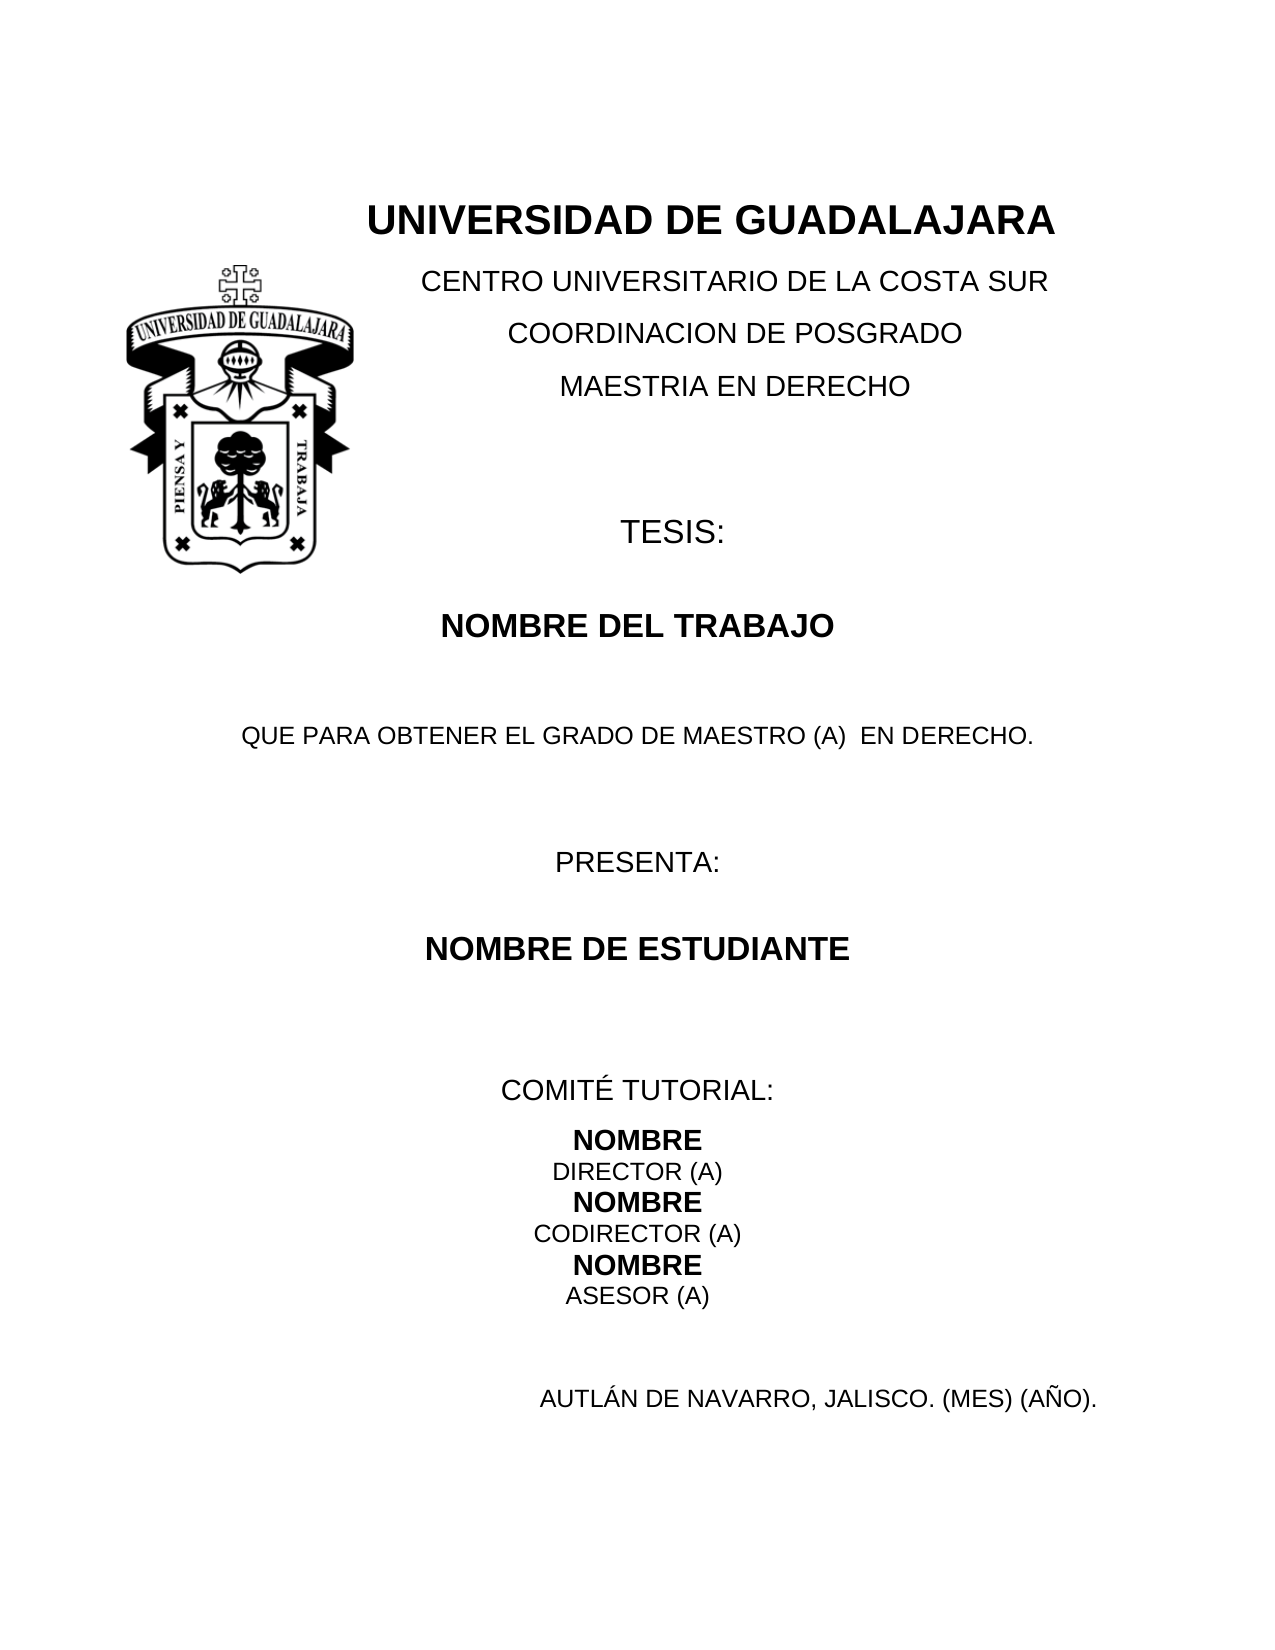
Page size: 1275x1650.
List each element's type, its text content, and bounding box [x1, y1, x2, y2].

text COMITÉ TUTORIAL: [177, 1073, 1098, 1106]
text TESIS: [546, 512, 1098, 551]
text NOMBRE DEL TRABAJO [177, 606, 1098, 644]
text NOMBRE [177, 1248, 1098, 1281]
text AUTLÁN DE NAVARRO, JALISCO. (MES) (AÑO). [177, 1384, 1098, 1413]
text ASESOR (A) [177, 1281, 1098, 1310]
text CENTRO UNIVERSITARIO DE LA COSTA SUR [177, 264, 1098, 297]
text MAESTRIA EN DERECHO [354, 369, 1098, 403]
text COORDINACION DE POSGRADO [354, 316, 1098, 350]
text NOMBRE [177, 1185, 1098, 1219]
text UNIVERSIDAD DE GUADALAJARA [251, 195, 1098, 243]
text NOMBRE [177, 1123, 1098, 1157]
text CODIRECTOR (A) [177, 1219, 1098, 1248]
text QUE PARA OBTENER EL GRADO DE MAESTRO (A) EN DERECHO. [177, 721, 1098, 749]
text PRESENTA: [177, 845, 1098, 879]
text NOMBRE DE ESTUDIANTE [177, 929, 1098, 967]
picture [126, 265, 354, 574]
text DIRECTOR (A) [177, 1157, 1098, 1185]
